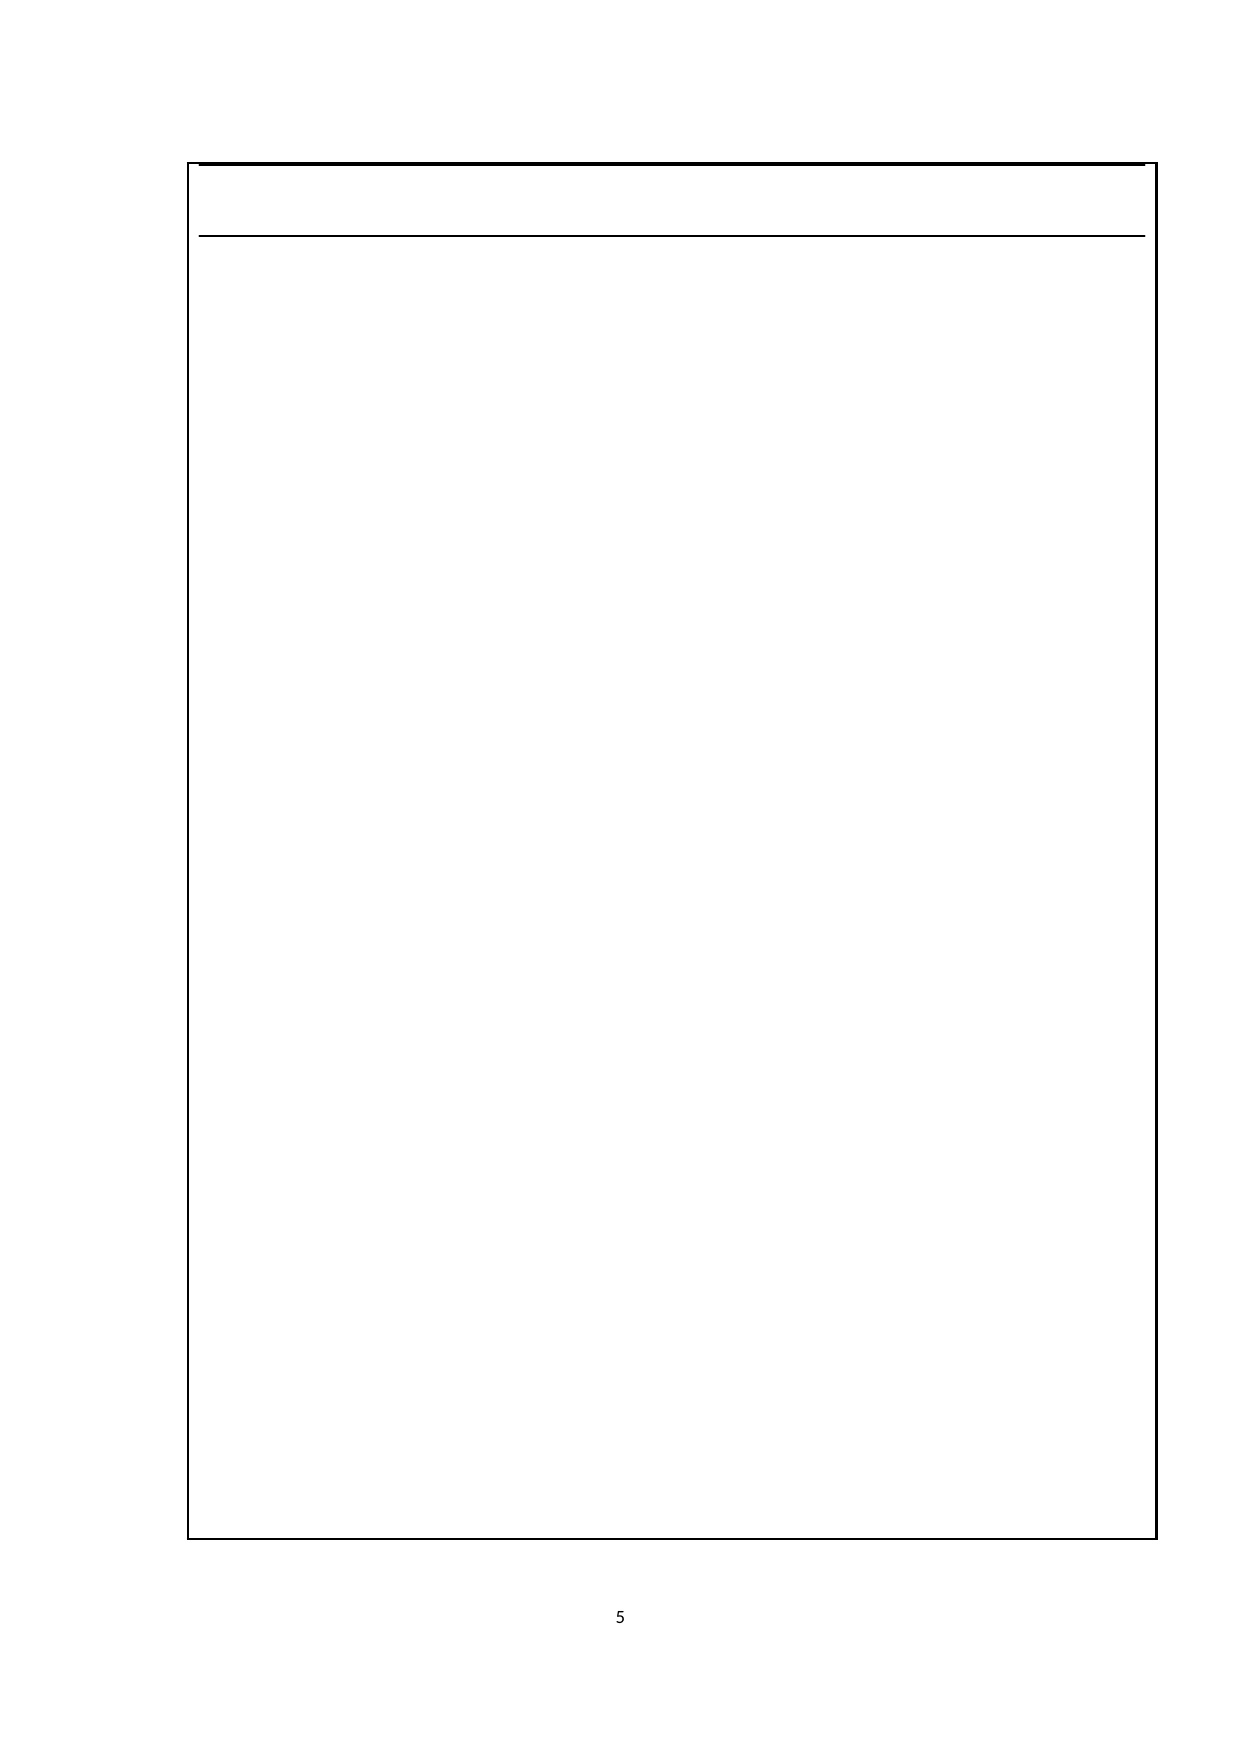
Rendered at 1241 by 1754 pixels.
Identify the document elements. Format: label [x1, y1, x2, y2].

table_header [189, 164, 1155, 1537]
